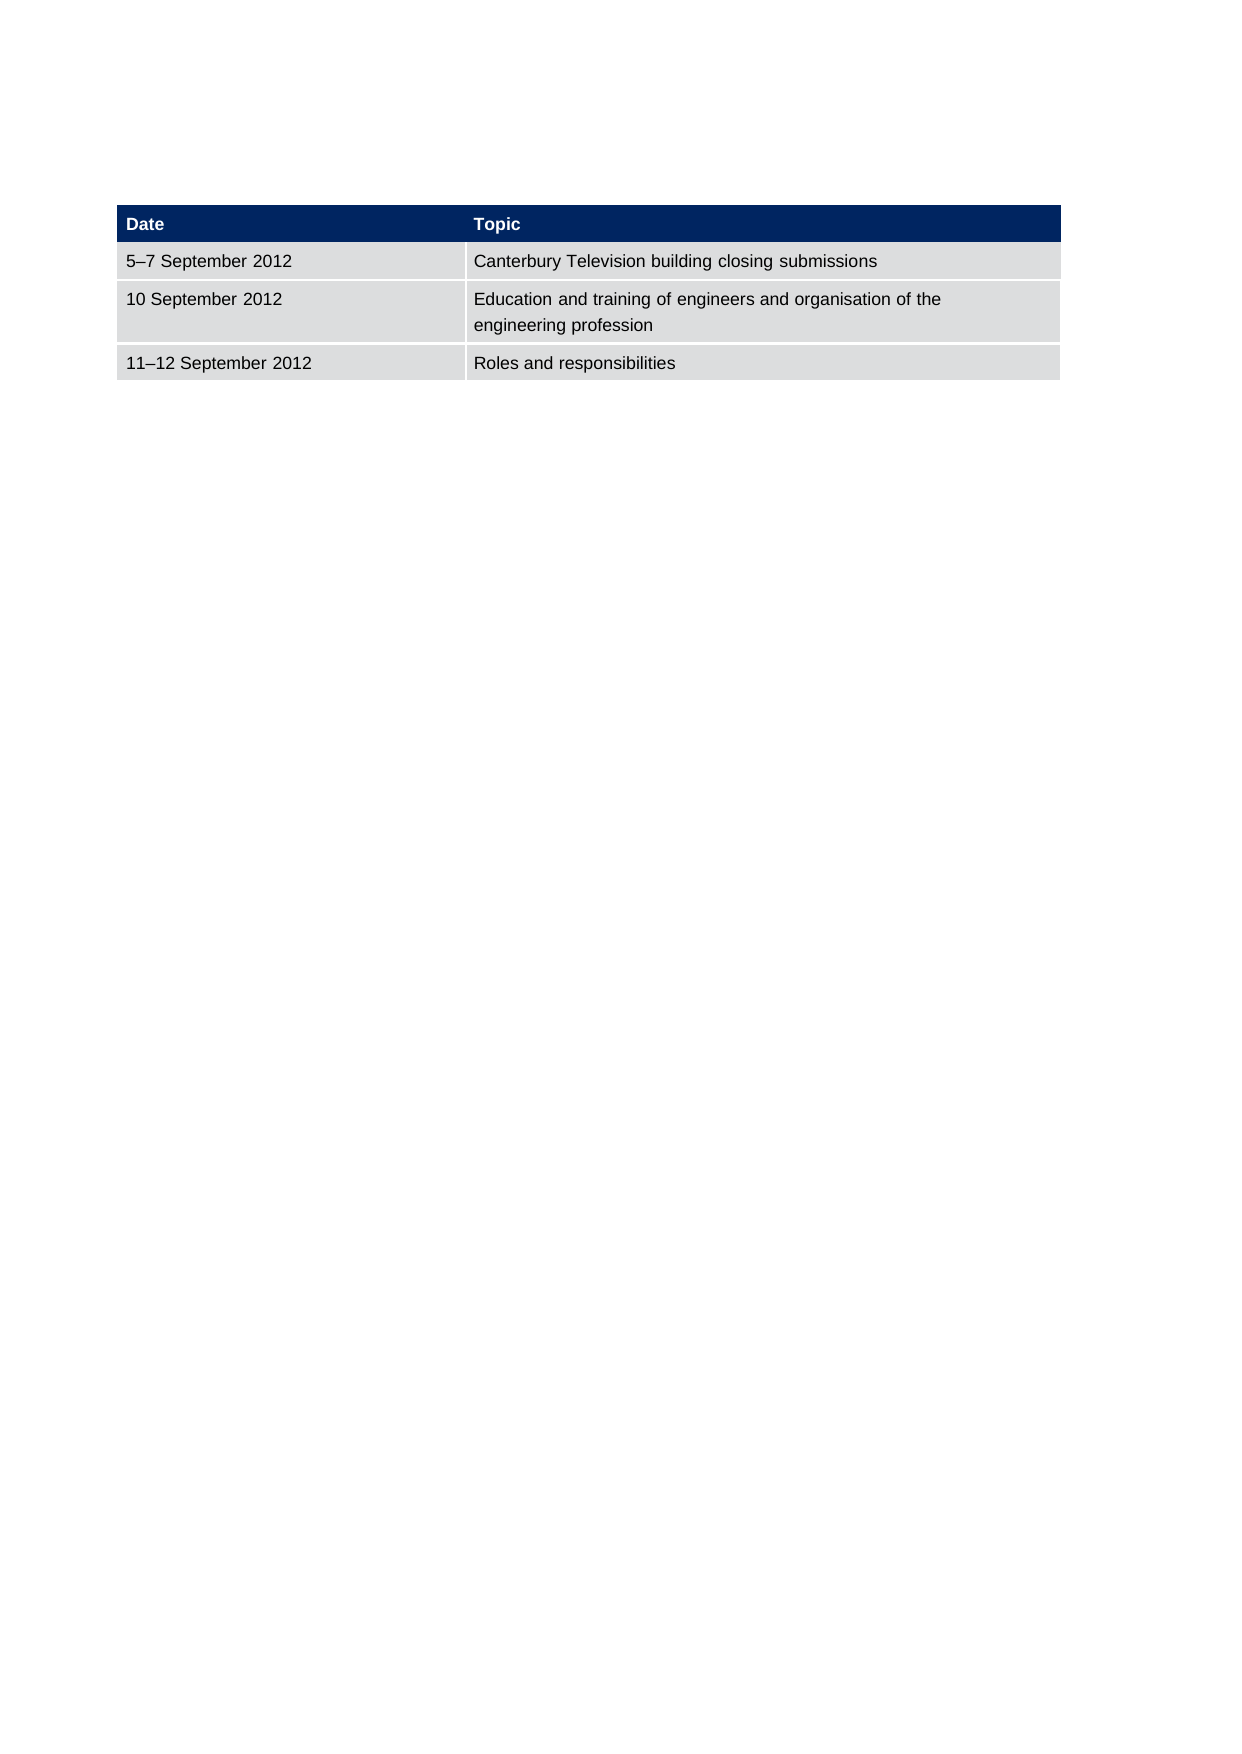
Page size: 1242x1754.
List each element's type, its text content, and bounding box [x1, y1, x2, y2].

table_cell 10 September 2012 [117, 281, 465, 342]
table_cell Canterbury Television building closing submissions [467, 242, 1061, 279]
table_cell 5–7 September 2012 [117, 242, 465, 279]
table_cell 11–12 September 2012 [117, 345, 465, 380]
table_cell Education and training of engineers and organisation of the engineering profession [467, 281, 1060, 342]
table_header Date Topic [117, 205, 1061, 242]
table_cell Roles and responsibilities [467, 345, 1060, 380]
